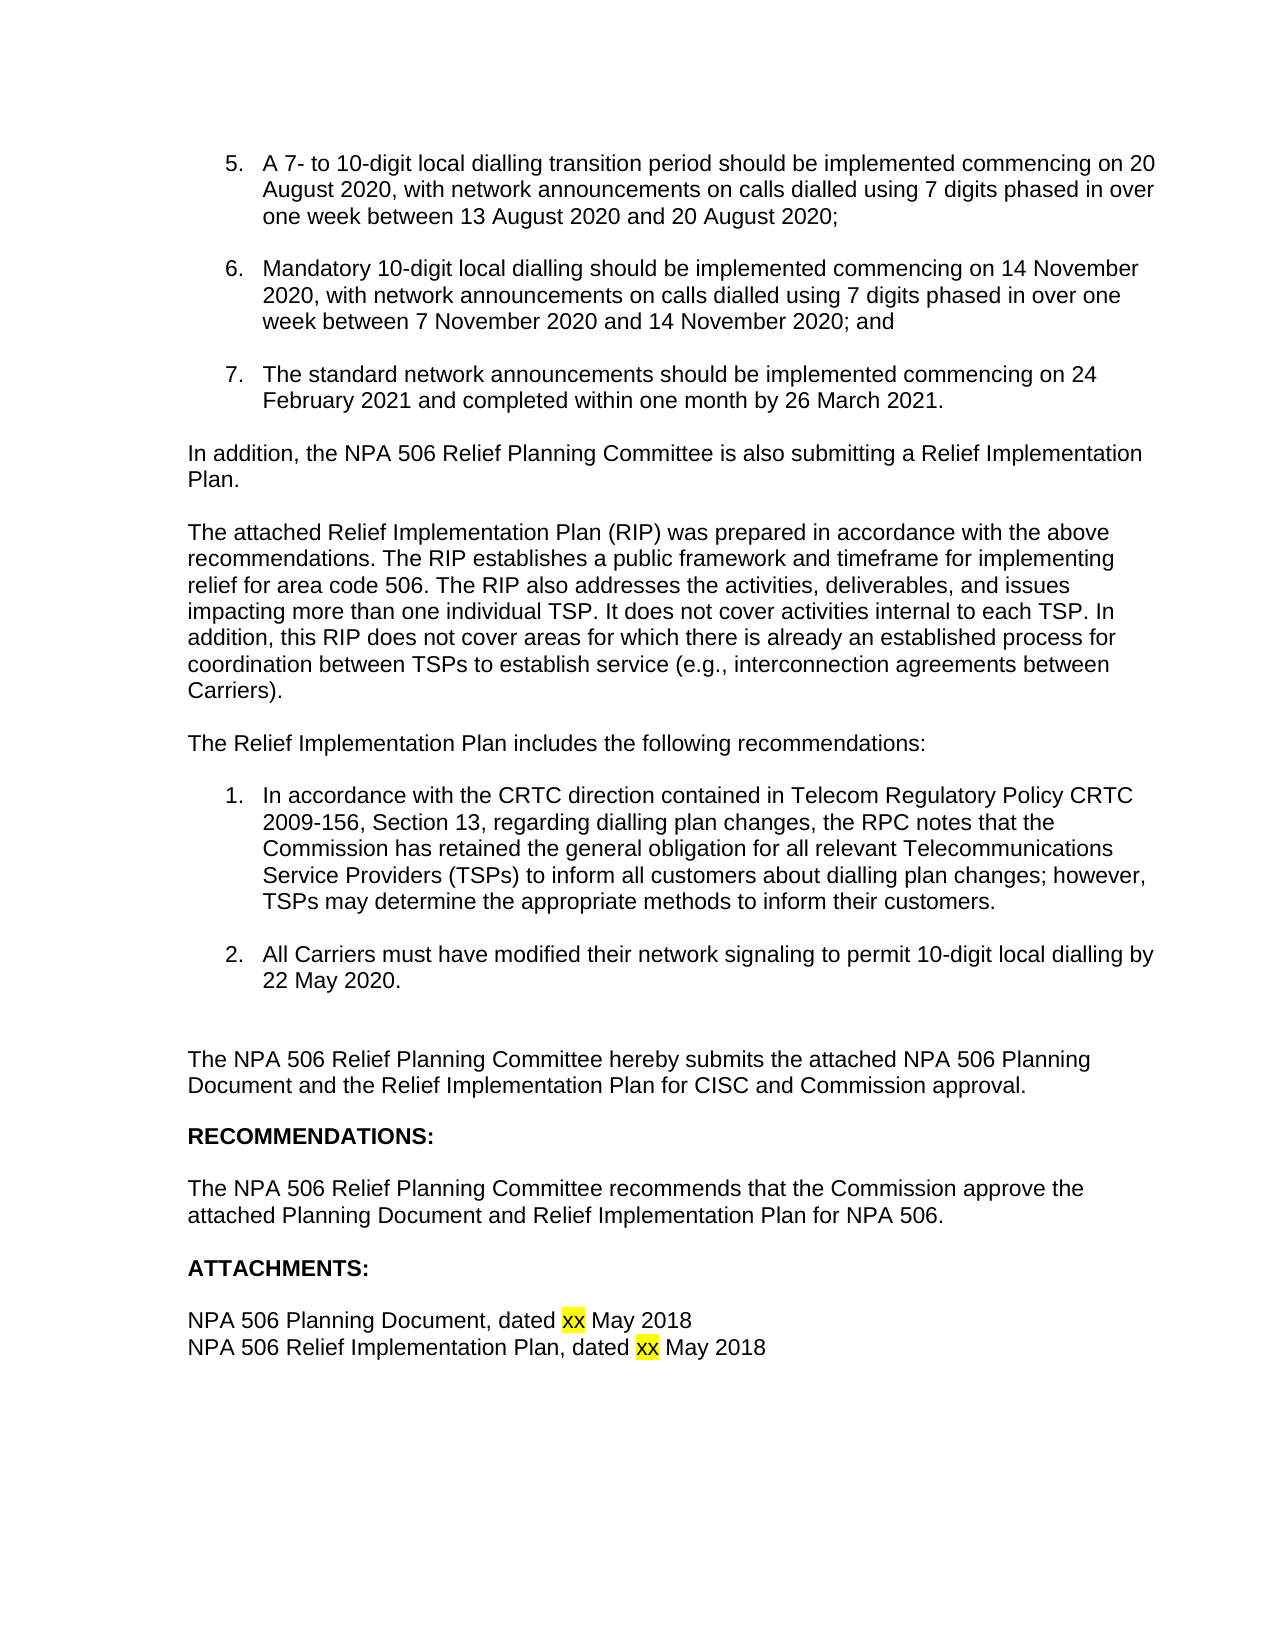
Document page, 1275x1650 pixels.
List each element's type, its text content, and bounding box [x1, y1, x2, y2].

list The standard network announcements should be implemented commencing on 24 February 2021 and completed within one month by 26 March 2021. [225, 361, 1162, 413]
text NPA 506 Planning Document, dated xx May 2018 [585, 1307, 1162, 1333]
text The attached Relief Implementation Plan (RIP) was prepared in accordance with the above recommendations. The RIP establishes a public framework and timeframe for implementing relief for area code 506. The RIP also addresses the activities, deliverables, and issues impacting more than one individual TSP. It does not cover activities internal to each TSP. In addition, this RIP does not cover areas for which there is already an established process for coordination between TSPs to establish service (e.g., interconnection agreements between Carriers). [187, 519, 1162, 703]
text NPA 506 Relief Implementation Plan, dated xx May 2018 [187, 1333, 1162, 1360]
list Mandatory 10-digit local dialling should be implemented commencing on 14 November 2020, with network announcements on calls dialled using 7 digits phased in over one week between 7 November 2020 and 14 November 2020; and [225, 255, 1162, 334]
list RECOMMENDATIONS: [187, 1123, 1162, 1149]
text The NPA 506 Relief Planning Committee recommends that the Commission approve the attached Planning Document and Relief Implementation Plan for NPA 506. [187, 1175, 1162, 1228]
text In addition, the NPA 506 Relief Planning Committee is also submitting a Relief Implementation Plan. [187, 440, 1162, 493]
list In accordance with the CRTC direction contained in Telecom Regulatory Policy CRTC 2009-156, Section 13, regarding dialling plan changes, the RPC notes that the Commission has retained the general obligation for all relevant Telecommunications Service Providers (TSPs) to inform all customers about dialling plan changes; however, TSPs may determine the appropriate methods to inform their customers. [225, 782, 1162, 914]
list ATTACHMENTS: [187, 1254, 1162, 1281]
text The Relief Implementation Plan includes the following recommendations: [187, 730, 1162, 756]
text The NPA 506 Relief Planning Committee hereby submits the attached NPA 506 Planning Document and the Relief Implementation Plan for CISC and Commission approval. [187, 1046, 1162, 1099]
list A 7- to 10-digit local dialling transition period should be implemented commencing on 20 August 2020, with network announcements on calls dialled using 7 digits phased in over one week between 13 August 2020 and 20 August 2020; [225, 150, 1162, 229]
list All Carriers must have modified their network signaling to permit 10-digit local dialling by 22 May 2020. [225, 941, 1162, 993]
text NPA 506 Planning Document, dated xx May 2018 [187, 1307, 562, 1333]
